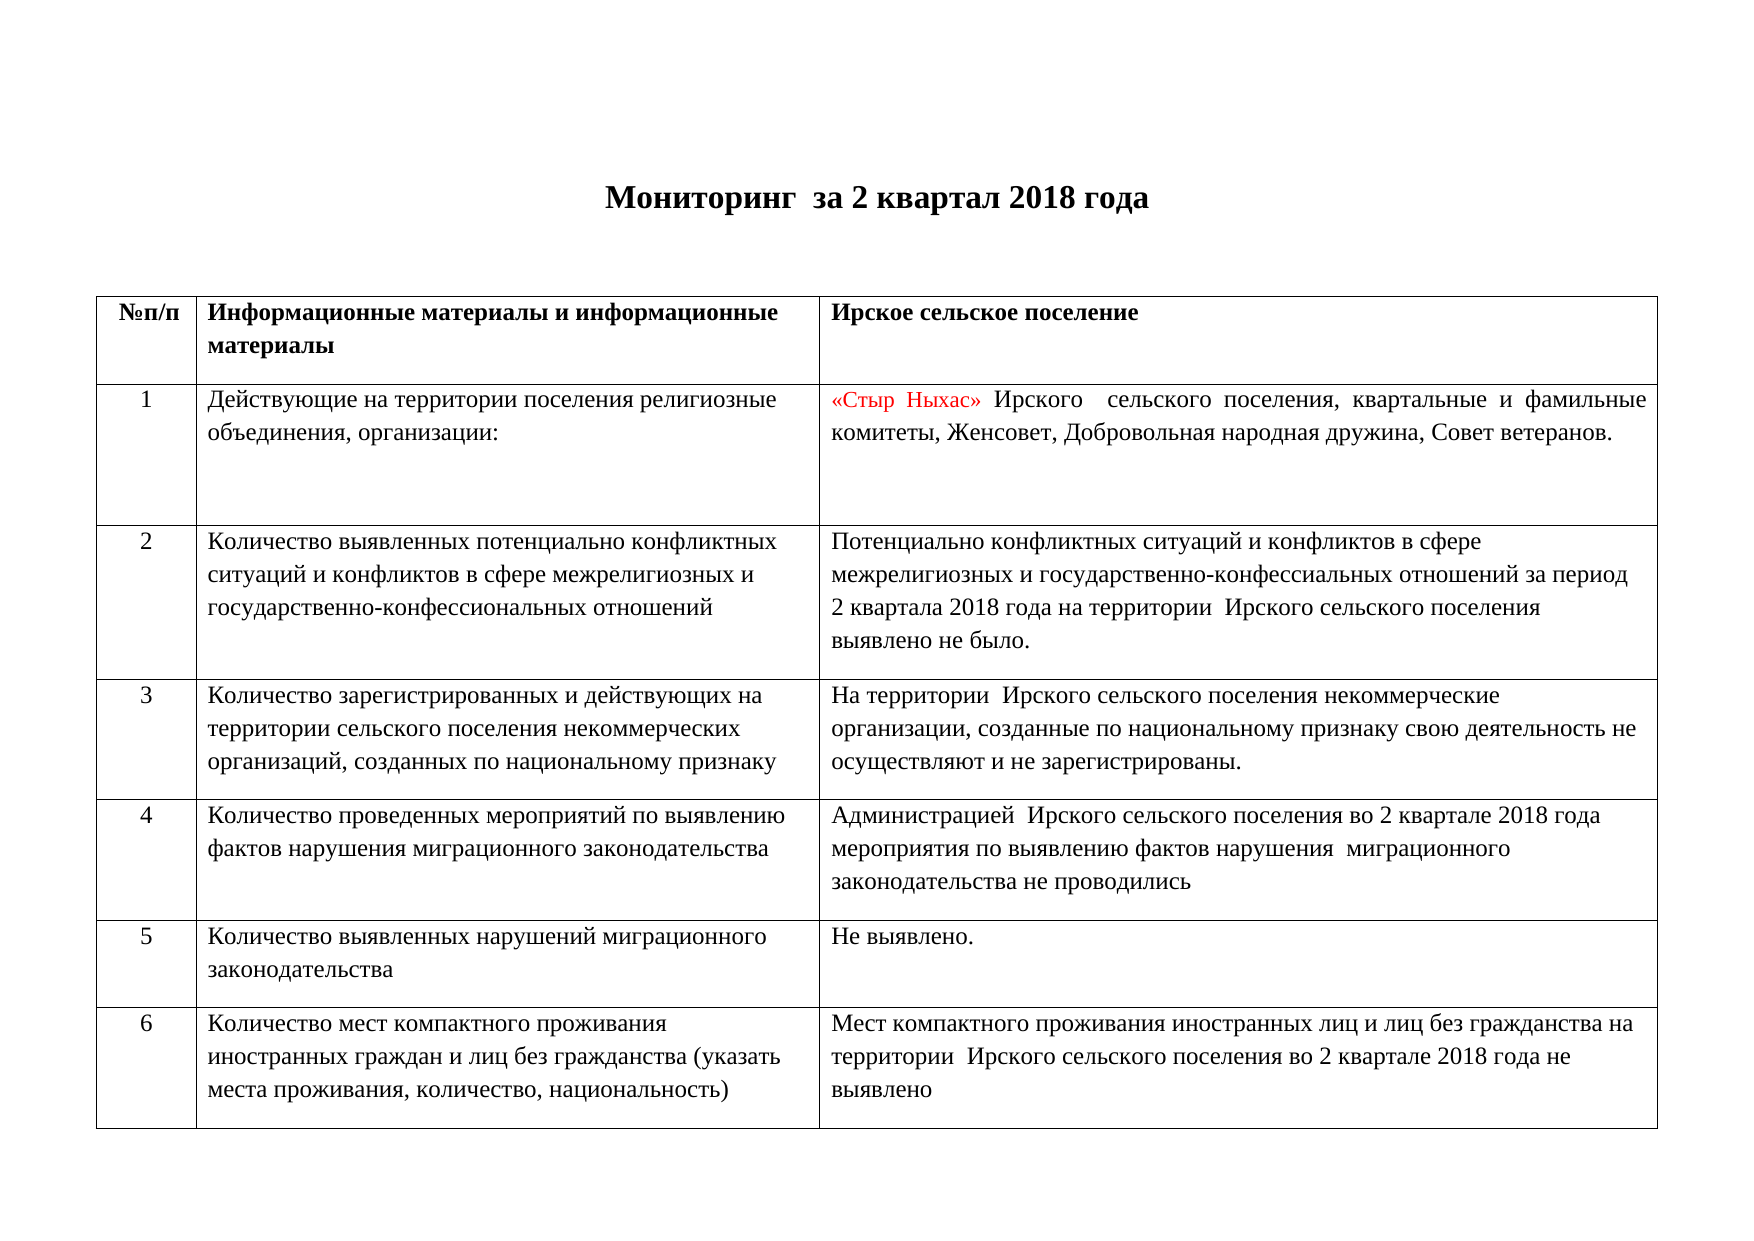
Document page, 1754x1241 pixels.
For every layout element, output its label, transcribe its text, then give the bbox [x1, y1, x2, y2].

table_cell «Стыр Ныхас» Ирского сельского поселения, квартальные и фамильные комитеты, Женсовет, Добровольная народная дружина, Совет ветеранов. [820, 385, 1657, 525]
table_cell Количество выявленных потенциально конфликтных ситуаций и конфликтов в сфере межрелигиозных и государственно-конфессиональных отношений [197, 526, 819, 679]
table_cell 5 [97, 921, 196, 1007]
table_cell Мест компактного проживания иностранных лиц и лиц без гражданства на территории Ирского сельского поселения во 2 квартале 2018 года не выявлено [820, 1008, 1657, 1128]
table_cell На территории Ирского сельского поселения некоммерческие организации, созданные по национальному признаку свою деятельность не осуществляют и не зарегистрированы. [820, 680, 1657, 799]
table_cell Количество проведенных мероприятий по выявлению фактов нарушения миграционного законодательства [197, 800, 819, 920]
table_cell №п/п [97, 297, 196, 383]
table_cell Количество мест компактного проживания иностранных граждан и лиц без гражданства (указать места проживания, количество, национальность) [197, 1008, 819, 1128]
table_cell Количество зарегистрированных и действующих на территории сельского поселения некоммерческих организаций, созданных по национальному признаку [197, 680, 819, 799]
table_header Мониторинг за 2 квартал 2018 года [96, 177, 1658, 296]
table_cell Ирское сельское поселение [820, 297, 1657, 383]
table_cell Администрацией Ирского сельского поселения во 2 квартале 2018 года мероприятия по выявлению фактов нарушения миграционного законодательства не проводились [820, 800, 1657, 920]
table_cell 6 [97, 1008, 196, 1128]
table_cell Не выявлено. [820, 921, 1657, 1007]
table_cell Информационные материалы и информационные материалы [197, 297, 819, 383]
table_cell 2 [97, 526, 196, 679]
table_cell 4 [97, 800, 196, 920]
table_cell Количество выявленных нарушений миграционного законодательства [197, 921, 819, 1007]
table_cell Действующие на территории поселения религиозные объединения, организации: [197, 385, 819, 525]
table_cell Потенциально конфликтных ситуаций и конфликтов в сфере межрелигиозных и государственно-конфессиальных отношений за период 2 квартала 2018 года на территории Ирского сельского поселения выявлено не было. [820, 526, 1657, 679]
table_cell 1 [97, 385, 196, 525]
table_cell 3 [97, 680, 196, 799]
